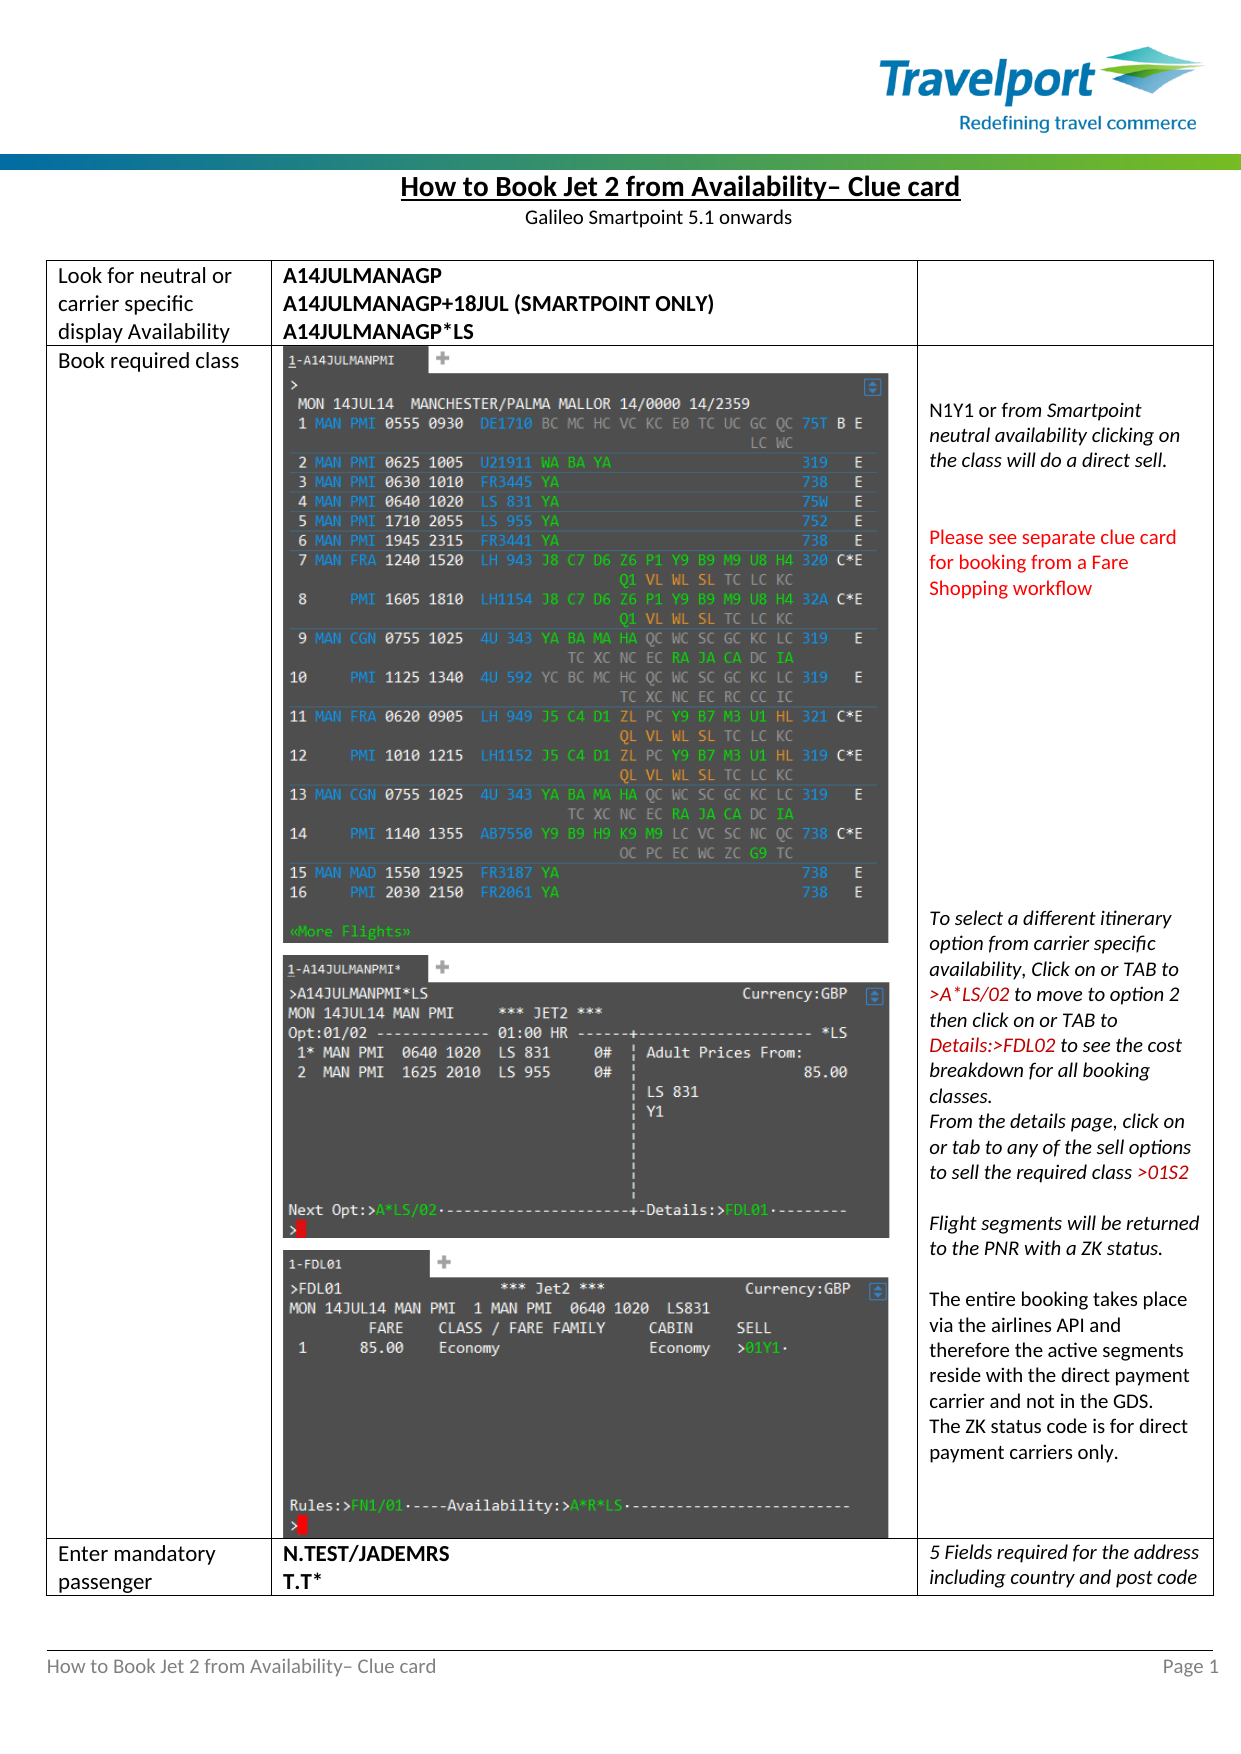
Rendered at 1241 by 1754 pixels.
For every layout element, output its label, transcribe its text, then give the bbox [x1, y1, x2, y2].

table_header Look for neutral or carrier specific display Availability [47, 261, 271, 345]
table_header A14JULMANAGP A14JULMANAGP+18JUL (SMARTPOINT ONLY) A14JULMANAGP*LS [272, 261, 917, 345]
picture [282, 346, 889, 943]
table_cell Book required class [47, 346, 271, 1538]
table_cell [272, 1539, 917, 1595]
table_cell [272, 346, 917, 1538]
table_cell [47, 1539, 271, 1595]
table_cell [918, 1539, 1213, 1595]
text Galileo Smartpoint 5.1 onwards [150, 204, 1211, 229]
picture [282, 955, 890, 1238]
picture [875, 43, 1211, 140]
table_cell N1Y1 or from Smartpoint neutral availability clicking on the class will do a direct sell. Please see separate clue card for booking from a Fare Shopping workflow To select a different itinerary option from carrier specific availability, Click on or TAB to >A*LS/02 to move to option 2 then click on or TAB to Details:>FDL02 to see the cost breakdown for all booking classes. From the details page, click on or tab to any of the sell options to sell the required class >01S2 Flight segments will be returned to the PNR with a ZK status. The entire booking takes place via the airlines API and therefore the active segments reside with the direct payment carrier and not in the GDS. The ZK status code is for direct payment carriers only. [918, 346, 1213, 1538]
table_header [918, 261, 1213, 345]
picture [282, 1250, 889, 1538]
text How to Book Jet 2 from Availability– Clue card [150, 168, 1211, 204]
